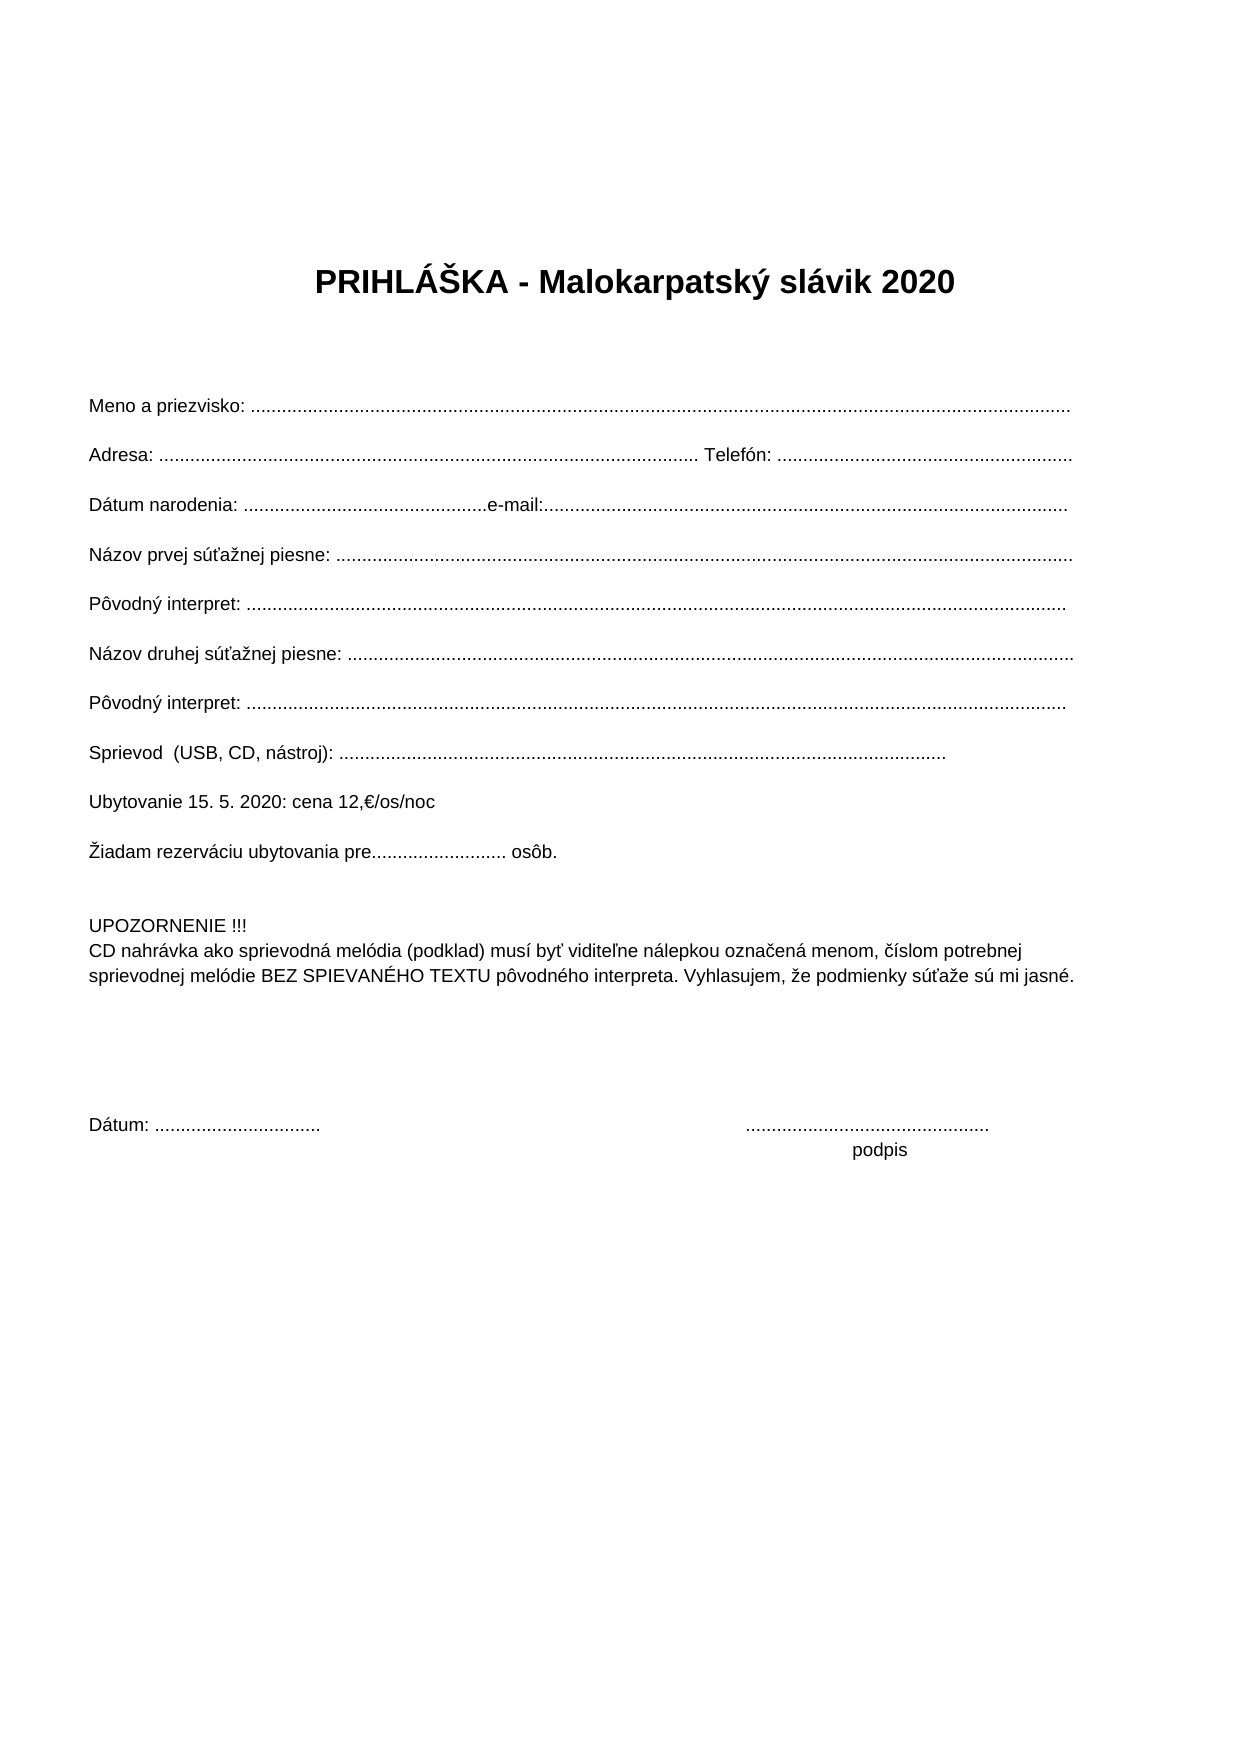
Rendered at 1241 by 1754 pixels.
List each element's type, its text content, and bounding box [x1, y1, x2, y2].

text UPOZORNENIE !!! [89, 915, 1122, 937]
text CD nahrávka ako sprievodná melódia (podklad) musí byť viditeľne nálepkou označená menom, číslom potrebnej sprievodnej melódie BEZ SPIEVANÉHO TEXTU pôvodného interpreta. Vyhlasujem, že podmienky súťaže sú mi jasné. [89, 940, 1122, 986]
text Meno a priezvisko: .............................................................................................................................................................. [89, 395, 1122, 416]
text Názov prvej súťažnej piesne: .............................................................................................................................................. [89, 543, 1122, 565]
text Ubytovanie 15. 5. 2020: cena 12,€/os/noc [89, 791, 1122, 813]
text podpis [89, 1138, 1122, 1160]
text Žiadam rezerváciu ubytovania pre.......................... osôb. [89, 841, 1122, 862]
text Adresa: ........................................................................................................ Telefón: ......................................................... [89, 444, 1122, 466]
text Sprievod (USB, CD, nástroj): ..................................................................................................................... [89, 742, 1122, 763]
text PRIHLÁŠKA - Malokarpatský slávik 2020 [148, 262, 1122, 301]
text Pôvodný interpret: .............................................................................................................................................................. [89, 692, 1122, 714]
text Dátum: ................................ ............................................... [89, 1114, 1122, 1135]
text Názov druhej súťažnej piesne: ............................................................................................................................................ [89, 643, 1122, 664]
text Dátum narodenia: ...............................................e-mail:..................................................................................................... [89, 494, 1122, 515]
text Pôvodný interpret: .............................................................................................................................................................. [89, 593, 1122, 614]
